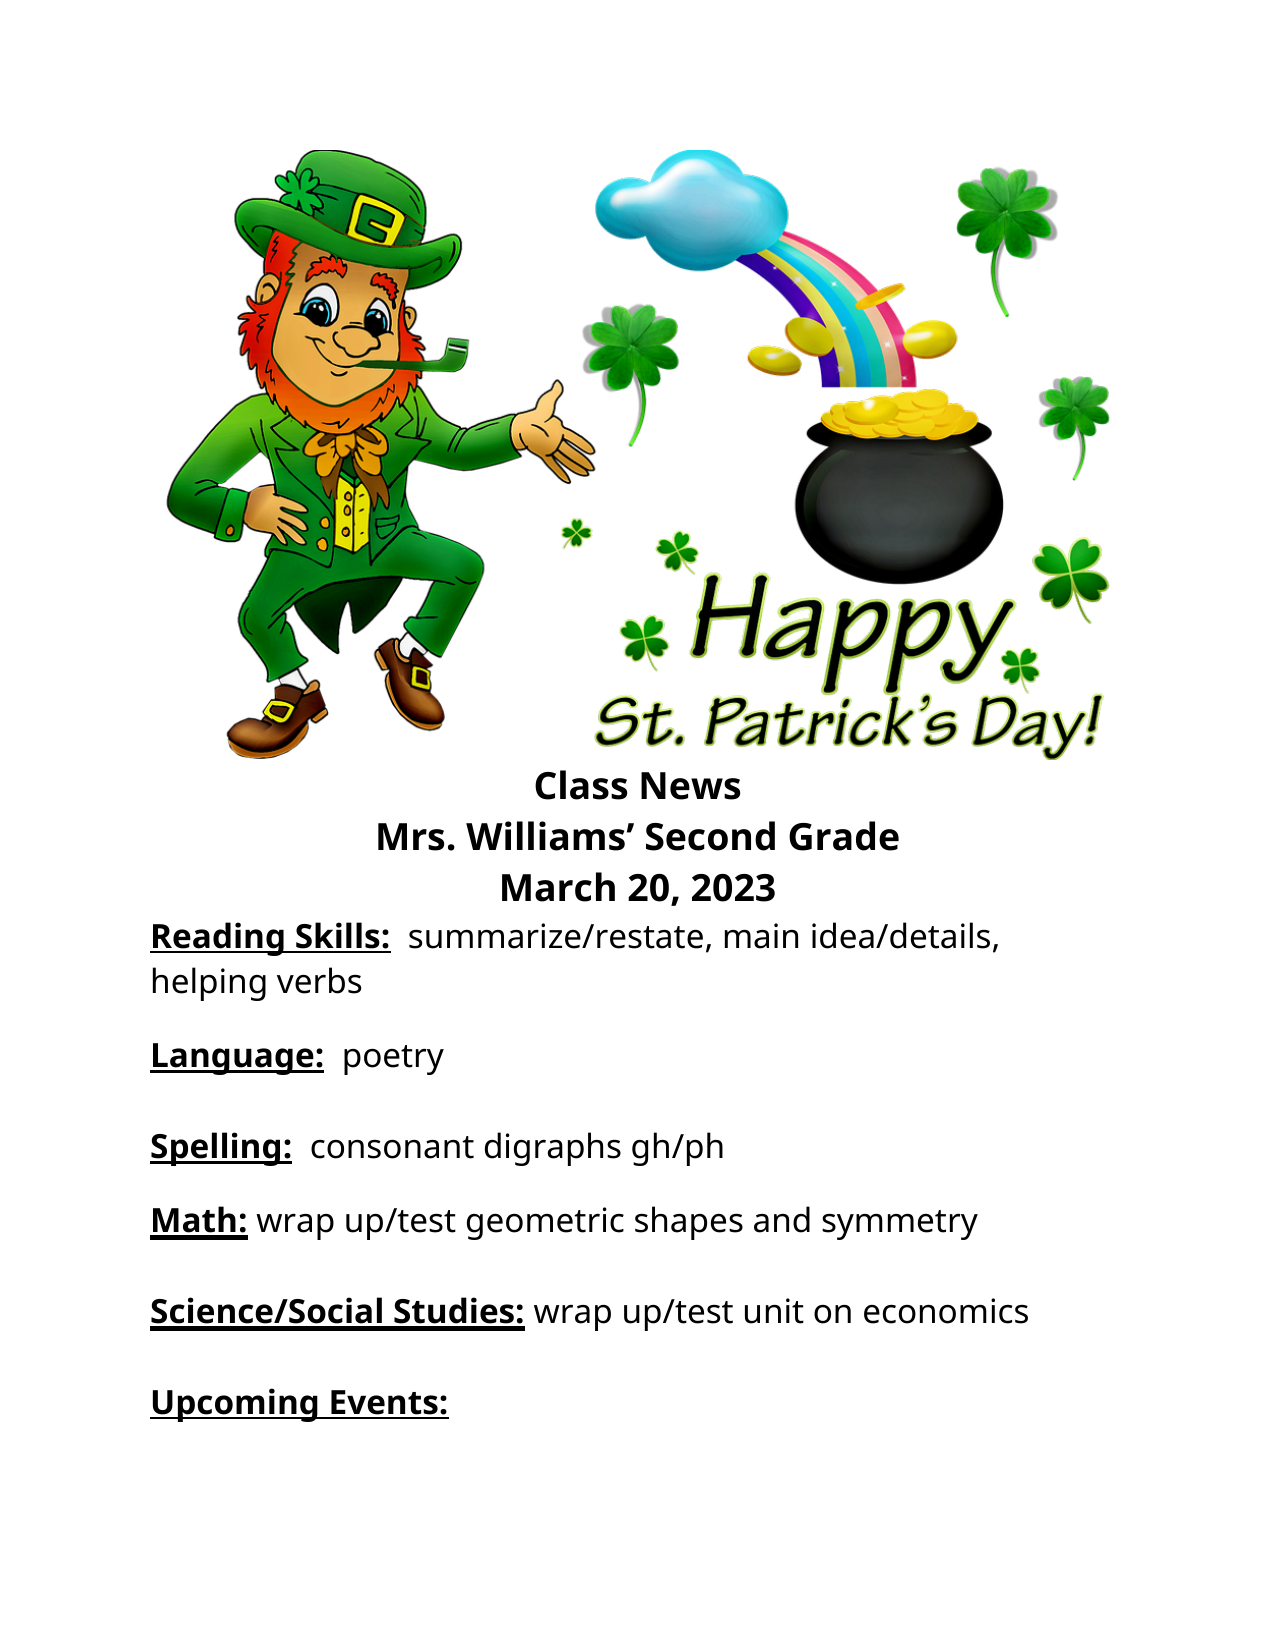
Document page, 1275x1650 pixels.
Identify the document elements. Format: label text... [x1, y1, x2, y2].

text Reading Skills: summarize/restate, main idea/details, helping verbs [150, 912, 1125, 1003]
text Language: poetry [150, 1032, 1125, 1077]
text Science/Social Studies: wrap up/test unit on economics [150, 1288, 1125, 1333]
text March 20, 2023 [150, 861, 1125, 912]
text Math: wrap up/test geometric shapes and symmetry [150, 1197, 1125, 1242]
text Mrs. Williams’ Second Grade [150, 810, 1125, 861]
text Spelling: consonant digraphs gh/ph [150, 1123, 1125, 1168]
text Class News [150, 760, 1125, 810]
picture [150, 150, 1125, 760]
text Upcoming Events: [150, 1379, 1125, 1424]
